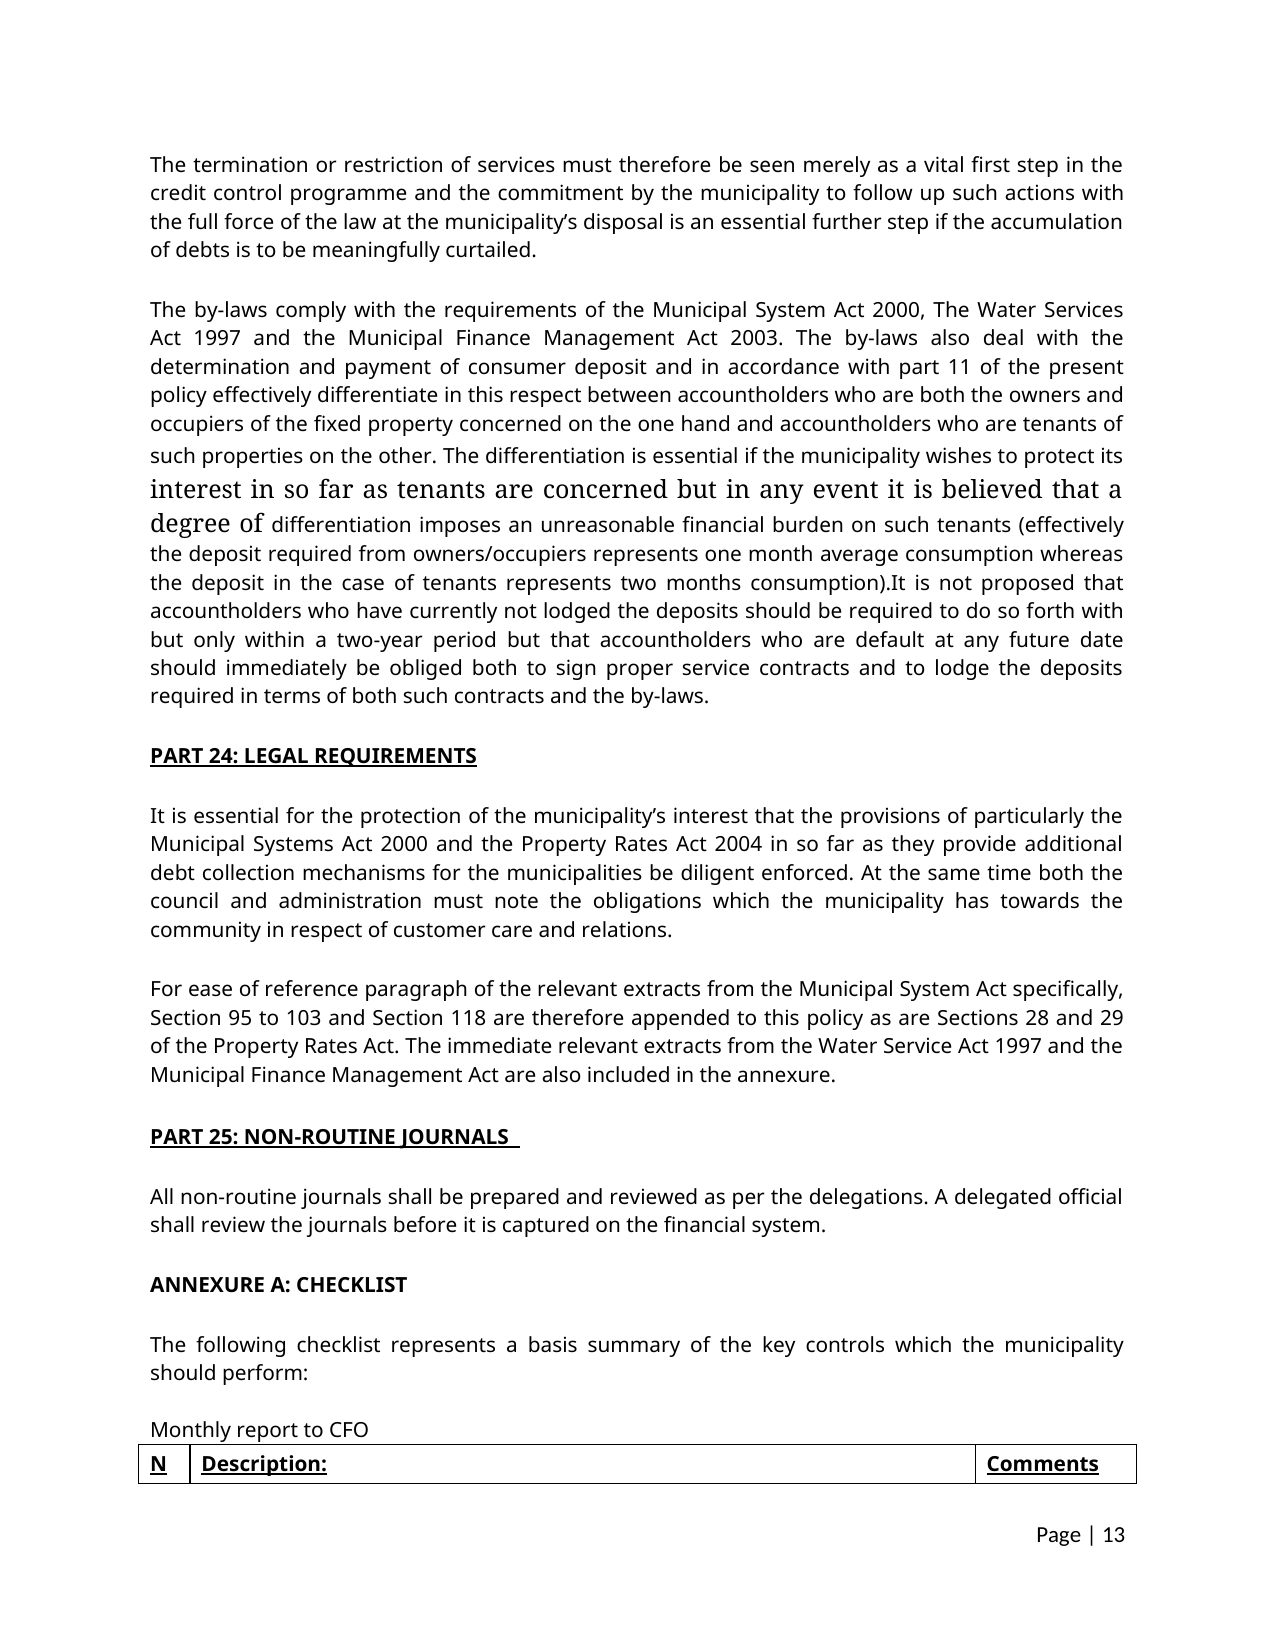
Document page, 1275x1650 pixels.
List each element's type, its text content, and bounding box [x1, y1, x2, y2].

text PART 25: NON-ROUTINE JOURNALS [150, 1122, 1125, 1151]
text ANNEXURE A: CHECKLIST [150, 1270, 1125, 1298]
text It is essential for the protection of the municipality’s interest that the provisions of particularly the Municipal Systems Act 2000 and the Property Rates Act 2004 in so far as they provide additional debt collection mechanisms for the municipalities be diligent enforced. At the same time both the council and administration must note the obligations which the municipality has towards the community in respect of customer care and relations. [150, 801, 1125, 943]
text The following checklist represents a basis summary of the key controls which the municipality should perform: [150, 1330, 1125, 1387]
text Monthly report to CFO [150, 1415, 1125, 1443]
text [150, 150, 1125, 264]
text The by-laws comply with the requirements of the Municipal System Act 2000, The Water Services Act 1997 and the Municipal Finance Management Act 2003. The by-laws also deal with the determination and payment of consumer deposit and in accordance with part 11 of the present policy effectively differentiate in this respect between accountholders who are both the owners and occupiers of the fixed property concerned on the one hand and accountholders who are tenants of such properties on the other. The differentiation is essential if the municipality wishes to protect its interest in so far as tenants are concerned but in any event it is believed that a degree of differentiation imposes an unreasonable financial burden on such tenants (effectively the deposit required from owners/occupiers represents one month average consumption whereas the deposit in the case of tenants represents two months consumption).It is not proposed that accountholders who have currently not lodged the deposits should be required to do so forth with but only within a two-year period but that accountholders who are default at any future date should immediately be obliged both to sign proper service contracts and to lodge the deposits required in terms of both such contracts and the by-laws. [150, 295, 1125, 710]
text For ease of reference paragraph of the relevant extracts from the Municipal System Act specifically, Section 95 to 103 and Section 118 are therefore appended to this policy as are Sections 28 and 29 of the Property Rates Act. The immediate relevant extracts from the Water Service Act 1997 and the Municipal Finance Management Act are also included in the annexure. [150, 974, 1125, 1088]
table_header Comments [976, 1445, 1136, 1483]
text PART 24: LEGAL REQUIREMENTS [150, 741, 1125, 770]
table_header Description: [191, 1445, 975, 1483]
table_header No [139, 1445, 189, 1483]
text All non-routine journals shall be prepared and reviewed as per the delegations. A delegated official shall review the journals before it is captured on the financial system. [150, 1182, 1125, 1239]
